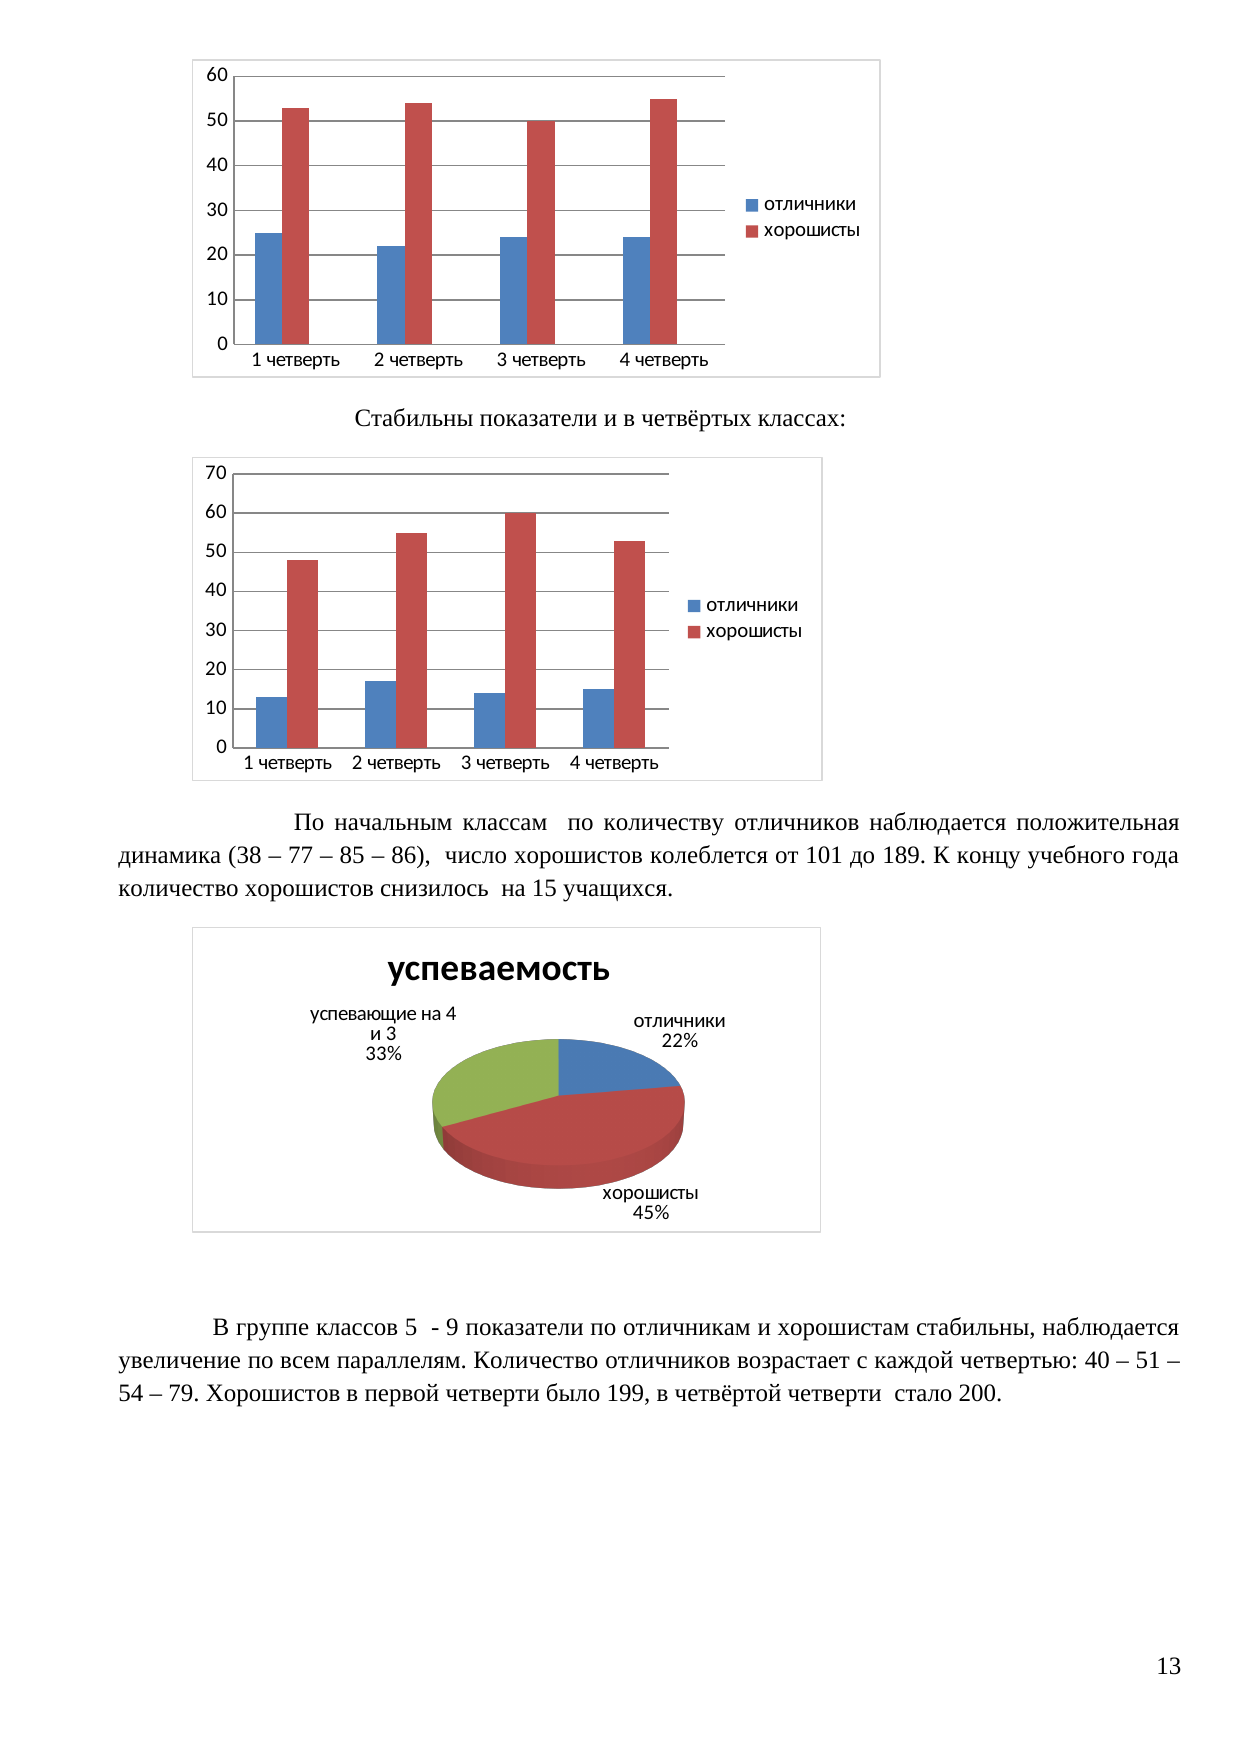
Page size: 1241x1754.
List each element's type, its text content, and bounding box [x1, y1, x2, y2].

text Стабильны показатели и в четвёртых классах: [118, 403, 1181, 432]
text В группе классов 5 - 9 показатели по отличникам и хорошистам стабильны, наблюдается увеличение по всем параллелям. Количество отличников возрастает с каждой четвертью: 40 – 51 – 54 – 79. Хорошистов в первой четверти было 199, в четвёртой четверти стало 200. [118, 1312, 1181, 1406]
text По начальным классам по количеству отличников наблюдается положительная динамика (38 – 77 – 85 – 86), число хорошистов колеблется от 101 до 189. К концу учебного года количество хорошистов снизилось на 15 учащихся. [118, 807, 1181, 901]
